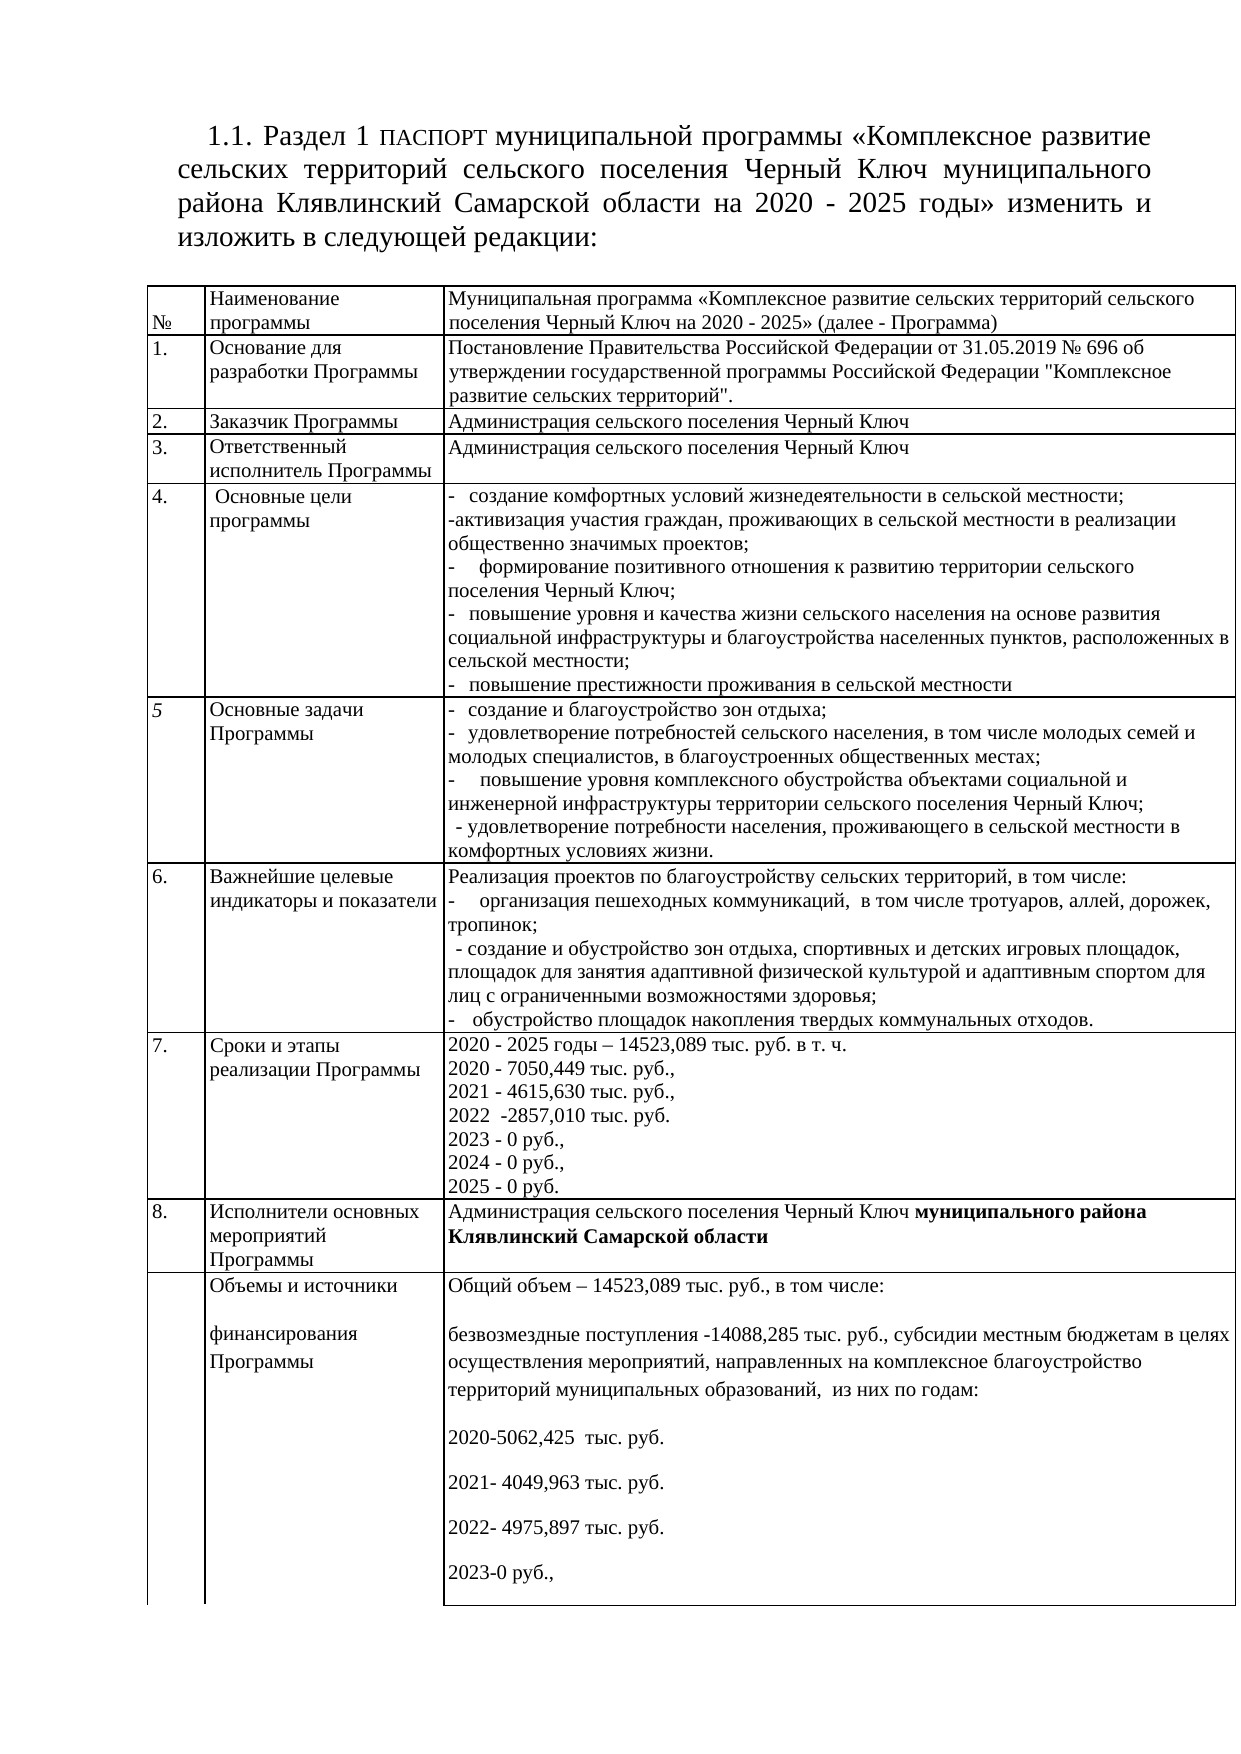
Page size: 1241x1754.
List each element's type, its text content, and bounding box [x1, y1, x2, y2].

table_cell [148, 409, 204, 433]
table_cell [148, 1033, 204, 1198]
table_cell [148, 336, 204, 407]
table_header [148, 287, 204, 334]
text 1.1. Раздел 1 ПАСПОРТ муниципальной программы «Комплексное развитие сельских территорий сельского поселения Черный Ключ муниципального района Клявлинский Самарской области на 2020 - 2025 годы» изменить и изложить в следующей редакции: [177, 118, 1152, 252]
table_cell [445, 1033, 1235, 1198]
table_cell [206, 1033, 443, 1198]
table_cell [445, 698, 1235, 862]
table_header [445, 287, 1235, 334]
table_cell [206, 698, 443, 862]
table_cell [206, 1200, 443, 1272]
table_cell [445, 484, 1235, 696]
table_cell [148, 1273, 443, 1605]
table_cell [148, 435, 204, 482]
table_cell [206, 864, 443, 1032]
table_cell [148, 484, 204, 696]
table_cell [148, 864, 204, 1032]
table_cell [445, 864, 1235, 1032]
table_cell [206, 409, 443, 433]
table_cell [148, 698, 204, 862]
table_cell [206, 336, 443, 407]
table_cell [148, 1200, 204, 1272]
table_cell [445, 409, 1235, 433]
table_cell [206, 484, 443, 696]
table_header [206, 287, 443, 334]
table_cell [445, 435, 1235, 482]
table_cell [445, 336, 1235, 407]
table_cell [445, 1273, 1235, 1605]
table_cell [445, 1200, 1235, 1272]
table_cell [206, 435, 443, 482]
